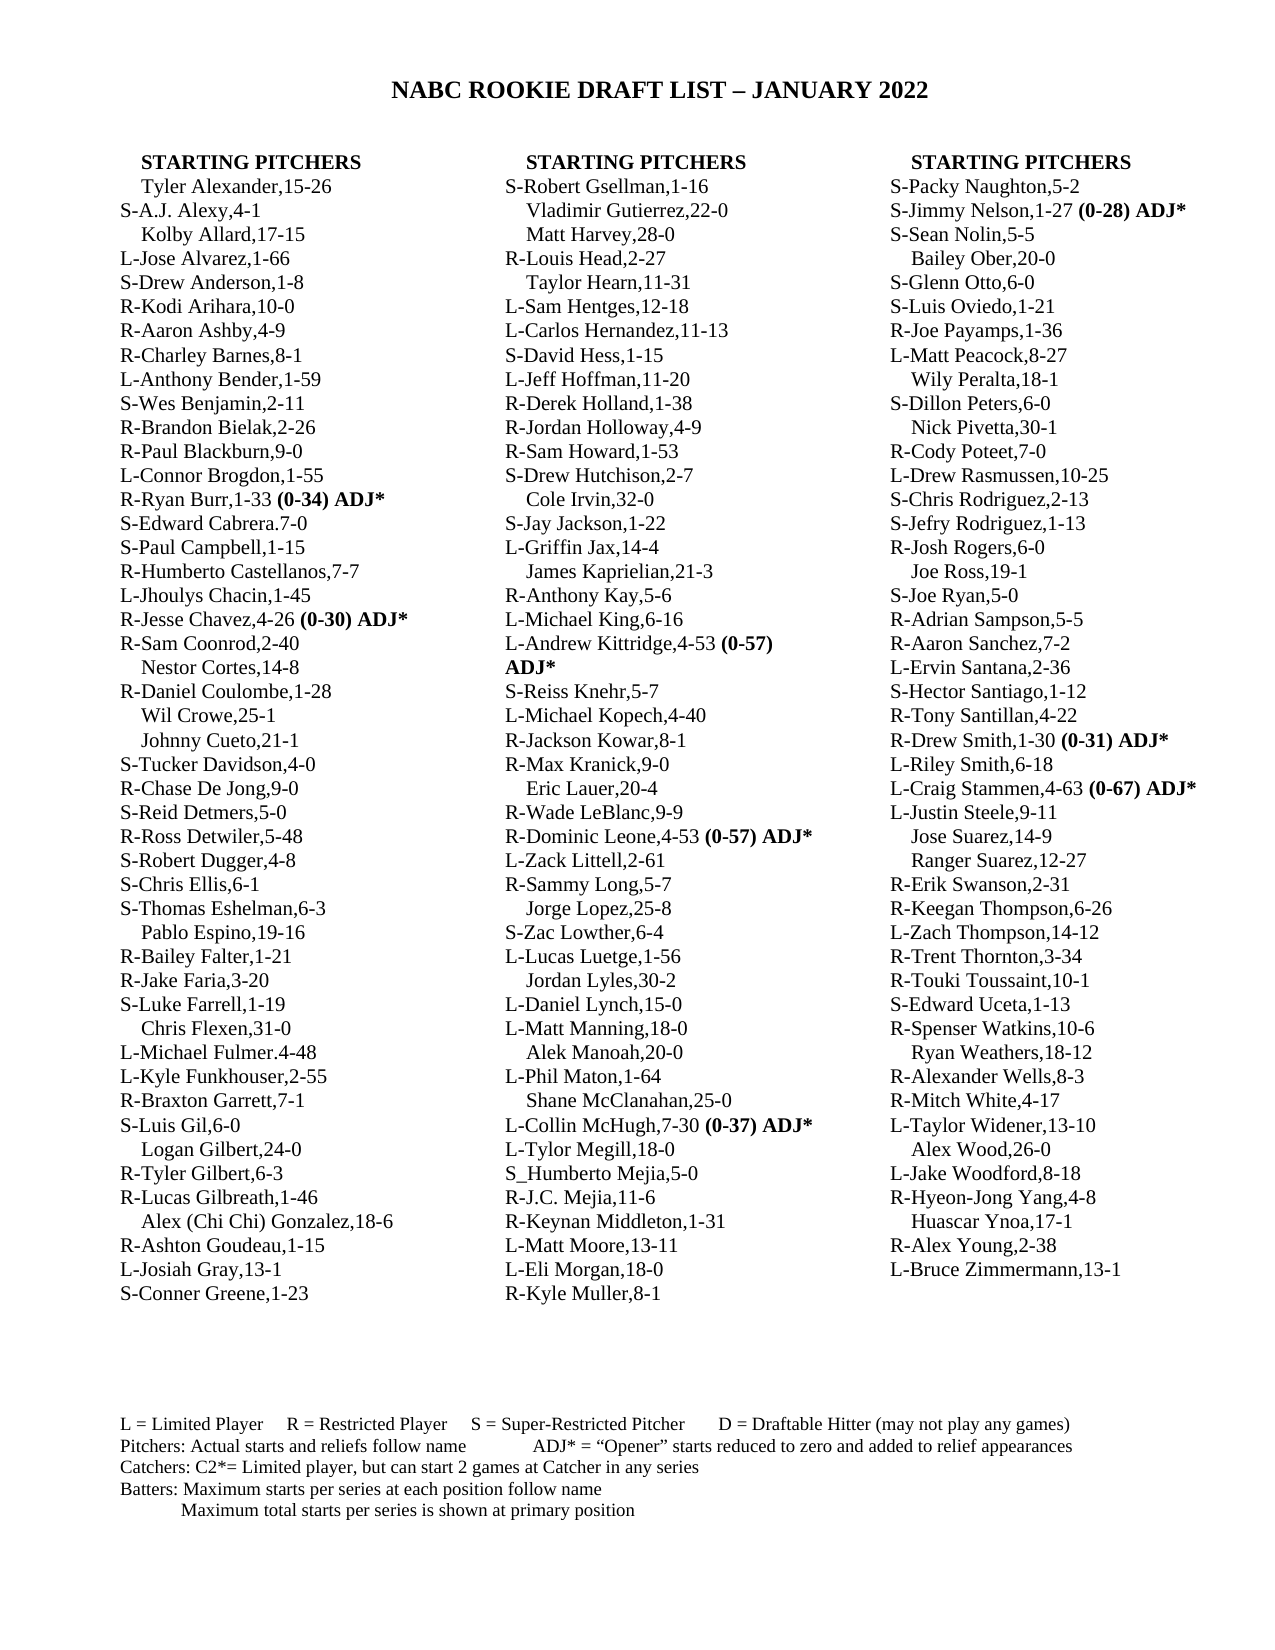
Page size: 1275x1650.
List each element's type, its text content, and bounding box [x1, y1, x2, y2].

text L-Ervin Santana,2-36 [890, 655, 1200, 679]
text R-Sammy Long,5-7 [505, 872, 815, 896]
text R-Alexander Wells,8-3 [890, 1064, 1200, 1088]
text S-Thomas Eshelman,6-3 [120, 896, 430, 920]
text S-Paul Campbell,1-15 [120, 535, 430, 559]
text Nestor Cortes,14-8 [120, 655, 430, 679]
text Alek Manoah,20-0 [505, 1040, 815, 1064]
text S-Glenn Otto,6-0 [890, 270, 1200, 294]
text R-Touki Toussaint,10-1 [890, 968, 1200, 992]
text Taylor Hearn,11-31 [505, 270, 815, 294]
text R-Ashton Goudeau,1-15 [120, 1233, 430, 1257]
text Bailey Ober,20-0 [890, 246, 1200, 270]
text L-Zack Littell,2-61 [505, 848, 815, 872]
text R-Joe Payamps,1-36 [890, 318, 1200, 342]
text R-Louis Head,2-27 [505, 246, 815, 270]
text Chris Flexen,31-0 [120, 1016, 430, 1040]
text R-Keynan Middleton,1-31 [505, 1209, 815, 1233]
text S-Conner Greene,1-23 [120, 1281, 430, 1305]
text R-Anthony Kay,5-6 [505, 583, 815, 607]
text L-Collin McHugh,7-30 (0-37) ADJ* [505, 1112, 815, 1137]
text S-Zac Lowther,6-4 [505, 920, 815, 944]
text Cole Irvin,32-0 [505, 487, 815, 511]
text Nick Pivetta,30-1 [890, 415, 1200, 439]
text Shane McClanahan,25-0 [505, 1088, 815, 1112]
text L-Jose Alvarez,1-66 [120, 246, 430, 270]
text R-Lucas Gilbreath,1-46 [120, 1185, 430, 1209]
text S-Wes Benjamin,2-11 [120, 391, 430, 415]
text S-Drew Anderson,1-8 [120, 270, 430, 294]
text S-Packy Naughton,5-2 [890, 174, 1200, 198]
text STARTING PITCHERS [505, 150, 815, 174]
text STARTING PITCHERS [120, 150, 430, 174]
text L-Andrew Kittridge,4-53 (0-57) ADJ* [505, 631, 815, 679]
text R-Cody Poteet,7-0 [890, 439, 1200, 463]
text S-Luis Gil,6-0 [120, 1112, 430, 1137]
text S-Jefry Rodriguez,1-13 [890, 511, 1200, 535]
text L-Riley Smith,6-18 [890, 752, 1200, 776]
text R-J.C. Mejia,11-6 [505, 1185, 815, 1209]
text L-Jake Woodford,8-18 [890, 1161, 1200, 1185]
text L-Michael Kopech,4-40 [505, 703, 815, 727]
text R-Sam Coonrod,2-40 [120, 631, 430, 655]
text L-Craig Stammen,4-63 (0-67) ADJ* [890, 776, 1200, 800]
text L-Matt Moore,13-11 [505, 1233, 815, 1257]
text L-Tylor Megill,18-0 [505, 1137, 815, 1161]
text R-Tyler Gilbert,6-3 [120, 1161, 430, 1185]
text L-Michael King,6-16 [505, 607, 815, 631]
text L-Anthony Bender,1-59 [120, 367, 430, 391]
text Joe Ross,19-1 [890, 559, 1200, 583]
text R-Drew Smith,1-30 (0-31) ADJ* [890, 727, 1200, 752]
text S-Robert Dugger,4-8 [120, 848, 430, 872]
text R-Alex Young,2-38 [890, 1233, 1200, 1257]
text S-Tucker Davidson,4-0 [120, 752, 430, 776]
text L-Sam Hentges,12-18 [505, 294, 815, 318]
text L-Matt Manning,18-0 [505, 1016, 815, 1040]
text R-Kyle Muller,8-1 [505, 1281, 815, 1305]
text S-Luke Farrell,1-19 [120, 992, 430, 1016]
text R-Braxton Garrett,7-1 [120, 1088, 430, 1112]
text R-Spenser Watkins,10-6 [890, 1016, 1200, 1040]
text R-Adrian Sampson,5-5 [890, 607, 1200, 631]
text Alex Wood,26-0 [890, 1137, 1200, 1161]
text S-Hector Santiago,1-12 [890, 679, 1200, 703]
text R-Jordan Holloway,4-9 [505, 415, 815, 439]
text S-Robert Gsellman,1-16 [505, 174, 815, 198]
text Ranger Suarez,12-27 [890, 848, 1200, 872]
text Jorge Lopez,25-8 [505, 896, 815, 920]
text S-Jimmy Nelson,1-27 (0-28) ADJ* [890, 198, 1200, 222]
text R-Chase De Jong,9-0 [120, 776, 430, 800]
text Jordan Lyles,30-2 [505, 968, 815, 992]
text R-Trent Thornton,3-34 [890, 944, 1200, 968]
text R-Josh Rogers,6-0 [890, 535, 1200, 559]
text S-Jay Jackson,1-22 [505, 511, 815, 535]
text Eric Lauer,20-4 [505, 776, 815, 800]
text R-Kodi Arihara,10-0 [120, 294, 430, 318]
text R-Brandon Bielak,2-26 [120, 415, 430, 439]
text S-Sean Nolin,5-5 [890, 222, 1200, 246]
text S-Dillon Peters,6-0 [890, 391, 1200, 415]
text L-Kyle Funkhouser,2-55 [120, 1064, 430, 1088]
text L-Connor Brogdon,1-55 [120, 463, 430, 487]
text Ryan Weathers,18-12 [890, 1040, 1200, 1064]
text L-Bruce Zimmermann,13-1 [890, 1257, 1200, 1281]
text Jose Suarez,14-9 [890, 824, 1200, 848]
text L-Phil Maton,1-64 [505, 1064, 815, 1088]
text STARTING PITCHERS [890, 150, 1200, 174]
text L-Taylor Widener,13-10 [890, 1112, 1200, 1137]
text L-Drew Rasmussen,10-25 [890, 463, 1200, 487]
text L-Lucas Luetge,1-56 [505, 944, 815, 968]
text R-Hyeon-Jong Yang,4-8 [890, 1185, 1200, 1209]
text R-Jesse Chavez,4-26 (0-30) ADJ* [120, 607, 430, 631]
text R-Erik Swanson,2-31 [890, 872, 1200, 896]
text Johnny Cueto,21-1 [120, 727, 430, 752]
text L-Matt Peacock,8-27 [890, 342, 1200, 367]
text L-Justin Steele,9-11 [890, 800, 1200, 824]
text R-Tony Santillan,4-22 [890, 703, 1200, 727]
text Huascar Ynoa,17-1 [890, 1209, 1200, 1233]
text Alex (Chi Chi) Gonzalez,18-6 [120, 1209, 430, 1233]
text R-Wade LeBlanc,9-9 [505, 800, 815, 824]
text L-Michael Fulmer.4-48 [120, 1040, 430, 1064]
text Matt Harvey,28-0 [505, 222, 815, 246]
text R-Dominic Leone,4-53 (0-57) ADJ* [505, 824, 815, 848]
text S-Edward Uceta,1-13 [890, 992, 1200, 1016]
text S-Luis Oviedo,1-21 [890, 294, 1200, 318]
text S-Reiss Knehr,5-7 [505, 679, 815, 703]
text R-Derek Holland,1-38 [505, 391, 815, 415]
text R-Ross Detwiler,5-48 [120, 824, 430, 848]
text R-Daniel Coulombe,1-28 [120, 679, 430, 703]
text James Kaprielian,21-3 [505, 559, 815, 583]
text L-Jeff Hoffman,11-20 [505, 367, 815, 391]
text L-Jhoulys Chacin,1-45 [120, 583, 430, 607]
text R-Paul Blackburn,9-0 [120, 439, 430, 463]
text S-Drew Hutchison,2-7 [505, 463, 815, 487]
text R-Aaron Ashby,4-9 [120, 318, 430, 342]
text S-A.J. Alexy,4-1 [120, 198, 430, 222]
text R-Aaron Sanchez,7-2 [890, 631, 1200, 655]
text L-Eli Morgan,18-0 [505, 1257, 815, 1281]
text S-Joe Ryan,5-0 [890, 583, 1200, 607]
text S-Edward Cabrera.7-0 [120, 511, 430, 535]
text S-David Hess,1-15 [505, 342, 815, 367]
text S-Chris Ellis,6-1 [120, 872, 430, 896]
text R-Humberto Castellanos,7-7 [120, 559, 430, 583]
text R-Bailey Falter,1-21 [120, 944, 430, 968]
text Tyler Alexander,15-26 [120, 174, 430, 198]
text L-Zach Thompson,14-12 [890, 920, 1200, 944]
text Vladimir Gutierrez,22-0 [505, 198, 815, 222]
text Logan Gilbert,24-0 [120, 1137, 430, 1161]
text R-Max Kranick,9-0 [505, 752, 815, 776]
text L-Griffin Jax,14-4 [505, 535, 815, 559]
text S_Humberto Mejia,5-0 [505, 1161, 815, 1185]
text Pablo Espino,19-16 [120, 920, 430, 944]
text L-Josiah Gray,13-1 [120, 1257, 430, 1281]
text Wily Peralta,18-1 [890, 367, 1200, 391]
text S-Reid Detmers,5-0 [120, 800, 430, 824]
text S-Chris Rodriguez,2-13 [890, 487, 1200, 511]
text R-Keegan Thompson,6-26 [890, 896, 1200, 920]
text R-Jackson Kowar,8-1 [505, 727, 815, 752]
text R-Sam Howard,1-53 [505, 439, 815, 463]
text R-Mitch White,4-17 [890, 1088, 1200, 1112]
text L-Carlos Hernandez,11-13 [505, 318, 815, 342]
text L-Daniel Lynch,15-0 [505, 992, 815, 1016]
text Kolby Allard,17-15 [120, 222, 430, 246]
text R-Charley Barnes,8-1 [120, 342, 430, 367]
text R-Jake Faria,3-20 [120, 968, 430, 992]
text R-Ryan Burr,1-33 (0-34) ADJ* [120, 487, 430, 511]
text Wil Crowe,25-1 [120, 703, 430, 727]
